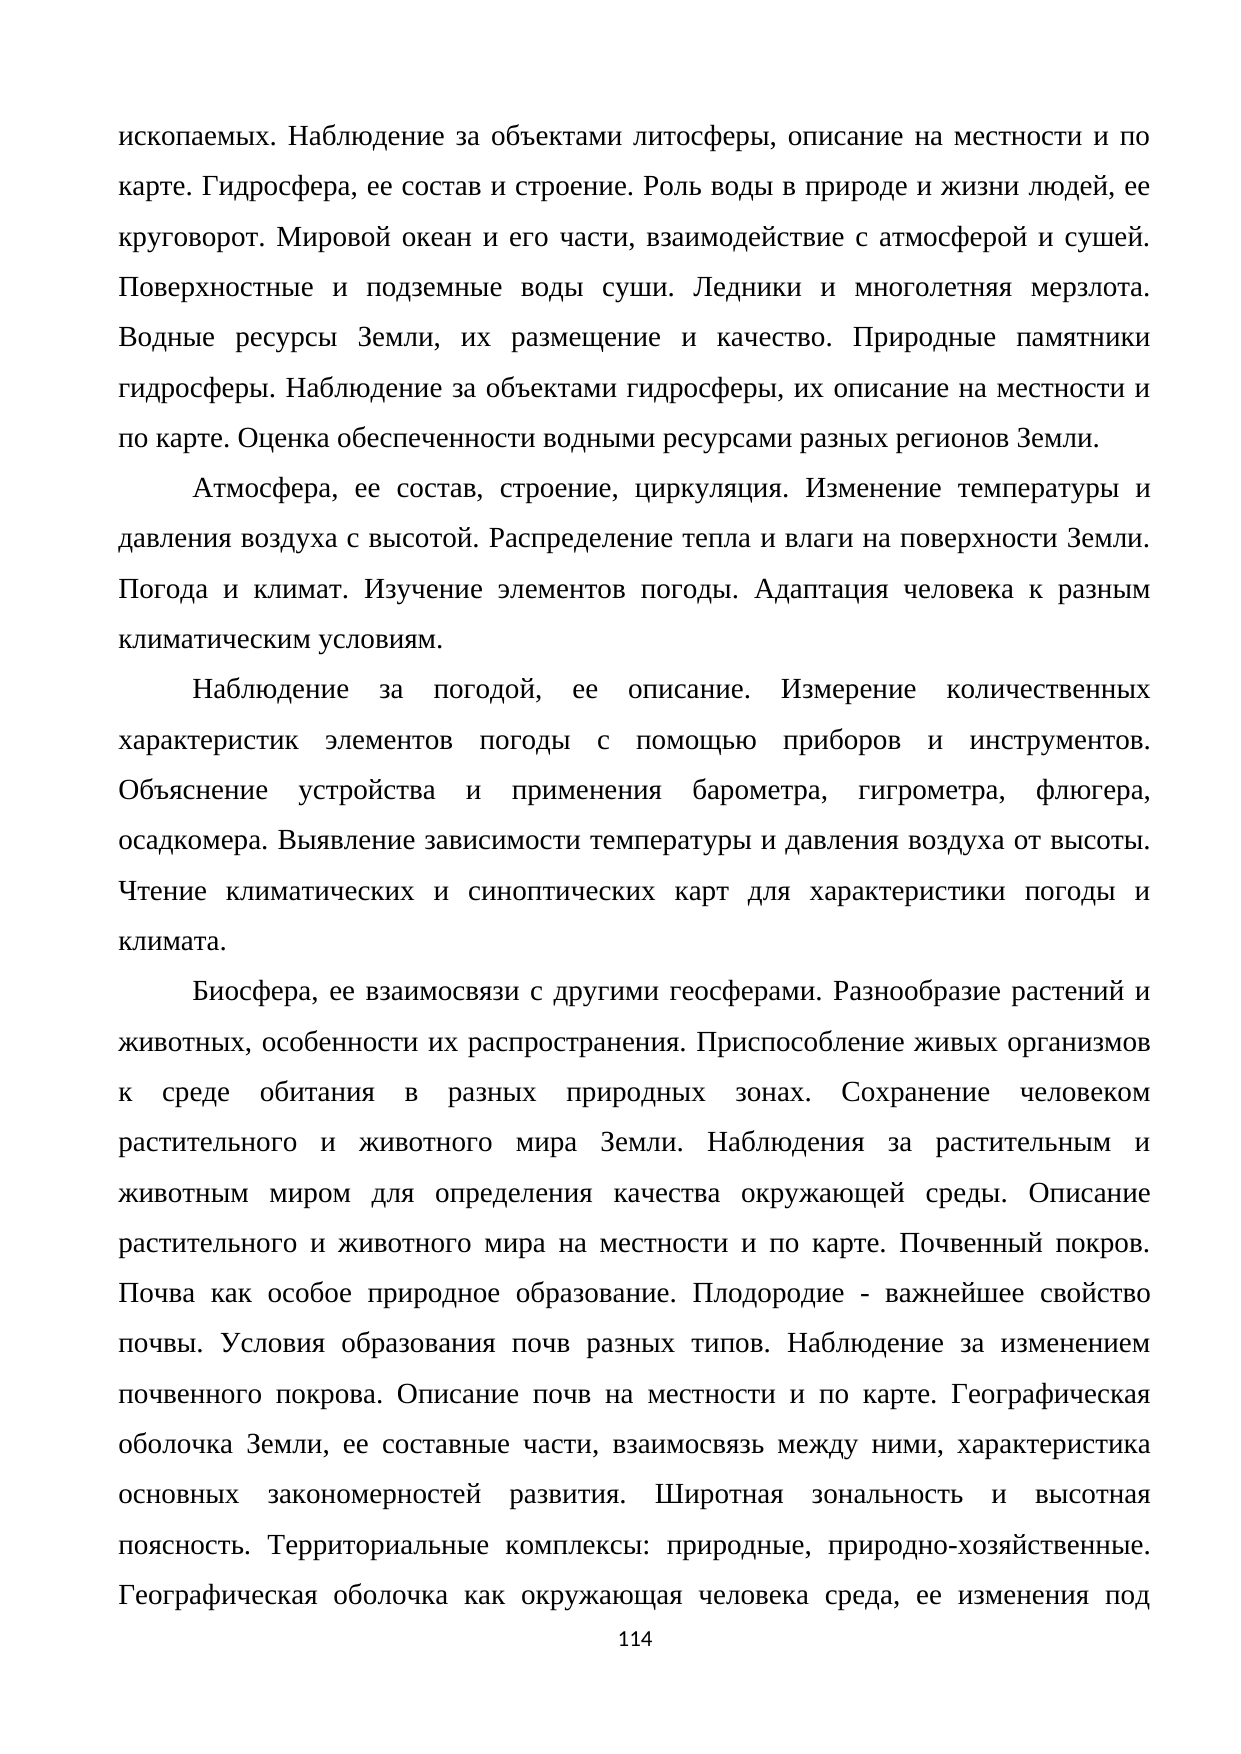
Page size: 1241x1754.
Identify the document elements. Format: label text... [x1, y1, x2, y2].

text Атмосфера, ее состав, строение, циркуляция. Изменение температуры и давления воздуха с высотой. Распределение тепла и влаги на поверхности Земли. Погода и климат. Изучение элементов погоды. Адаптация человека к разным климатическим условиям. [118, 470, 1152, 655]
text Наблюдение за погодой, ее описание. Измерение количественных характеристик элементов погоды с помощью приборов и инструментов. Объяснение устройства и применения барометра, гигрометра, флюгера, осадкомера. Выявление зависимости температуры и давления воздуха от высоты. Чтение климатических и синоптических карт для характеристики погоды и климата. [118, 672, 1152, 957]
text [118, 973, 1152, 1611]
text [118, 118, 1152, 453]
